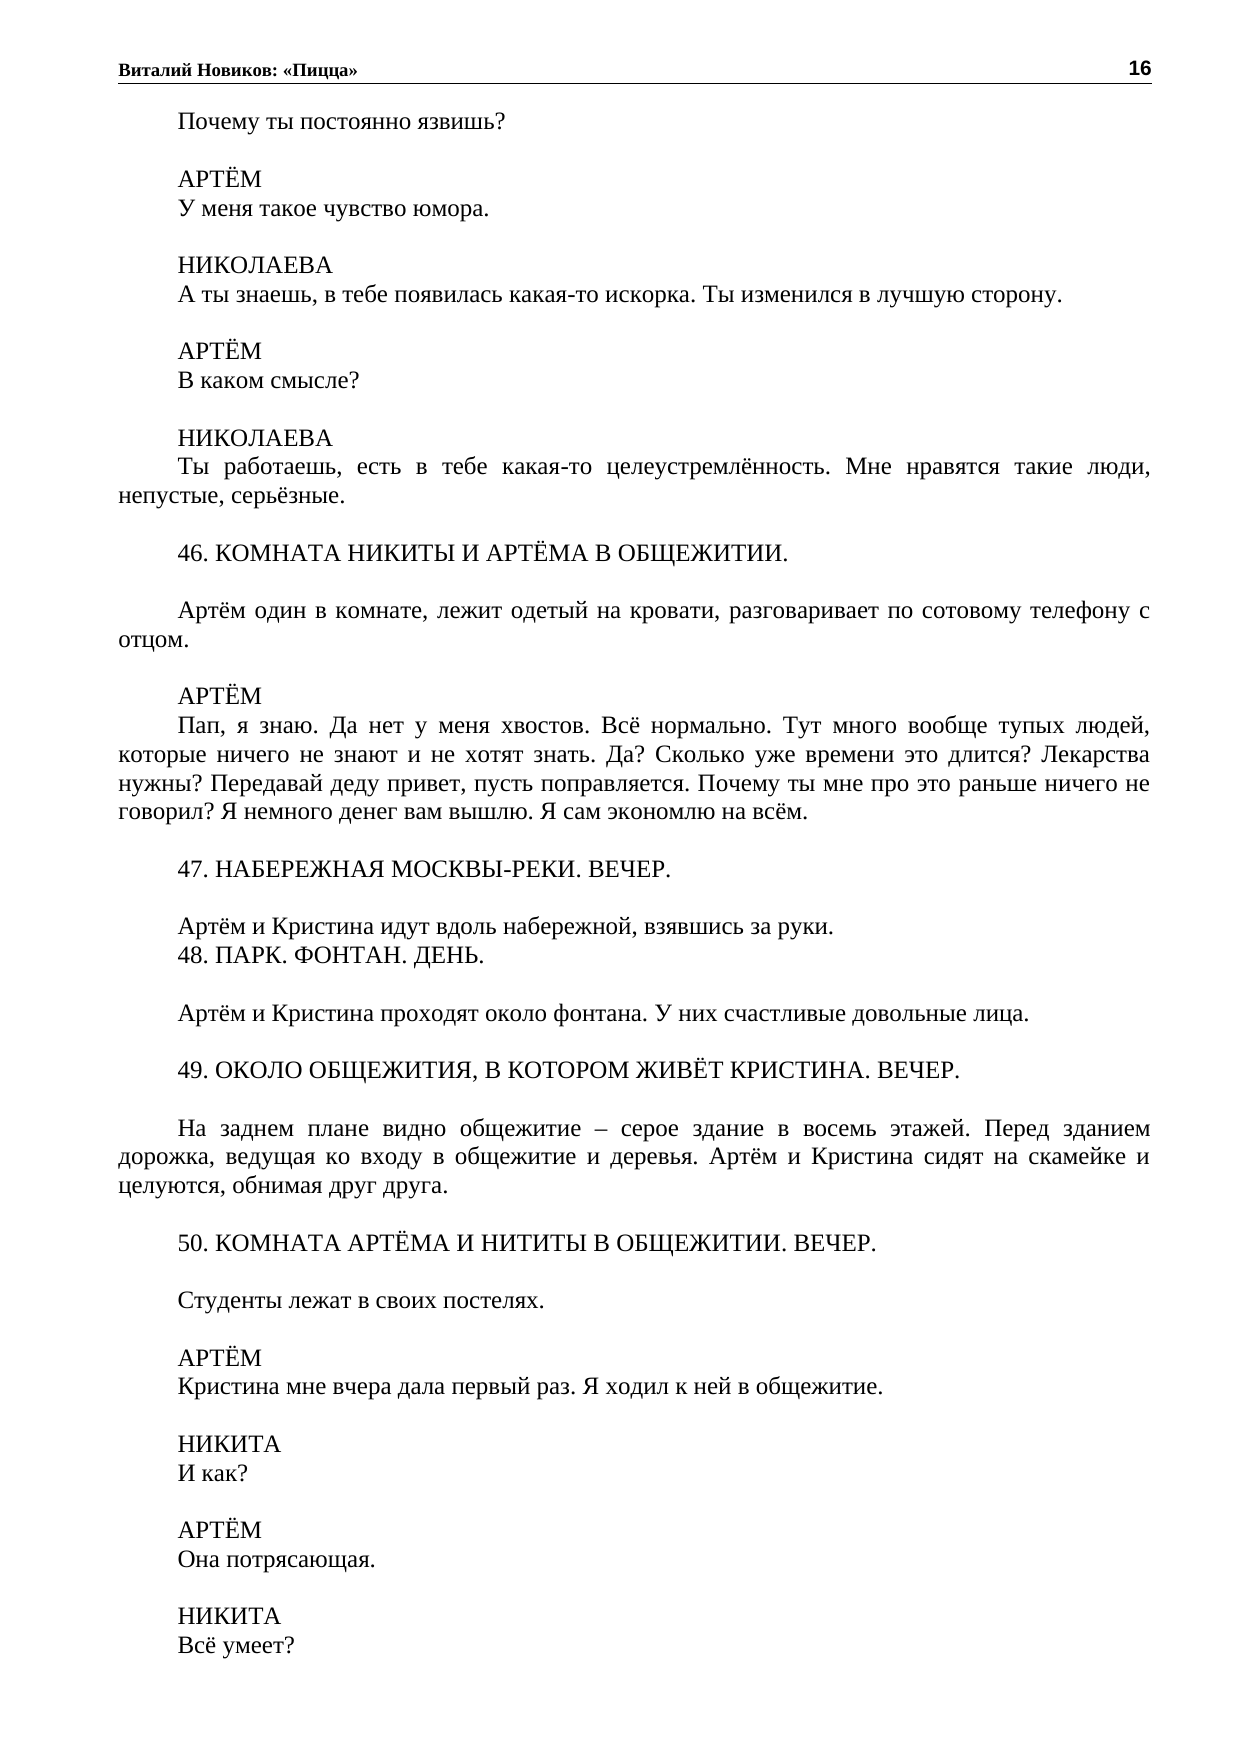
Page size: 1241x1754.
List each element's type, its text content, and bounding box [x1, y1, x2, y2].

text 49. ОКОЛО ОБЩЕЖИТИЯ, В КОТОРОМ ЖИВЁТ КРИСТИНА. ВЕЧЕР. [118, 1055, 1152, 1084]
text Она потрясающая. [118, 1544, 1152, 1573]
text Кристина мне вчера дала первый раз. Я ходил к ней в общежитие. [118, 1371, 1152, 1400]
text НИКИТА [118, 1601, 1152, 1630]
text Артём и Кристина проходят около фонтана. У них счастливые довольные лица. [118, 998, 1152, 1026]
text В каком смысле? [118, 365, 1152, 394]
text АРТЁМ [118, 681, 1152, 710]
text Артём и Кристина идут вдоль набережной, взявшись за руки. [118, 911, 1152, 940]
text Ты работаешь, есть в тебе какая-то целеустремлённость. Мне нравятся такие люди, непустые, серьёзные. [118, 451, 1152, 509]
text И как? [118, 1458, 1152, 1486]
text 46. КОМНАТА НИКИТЫ И АРТЁМА В ОБЩЕЖИТИИ. [118, 538, 1152, 566]
text Почему ты постоянно язвишь? [118, 106, 1152, 135]
text У меня такое чувство юмора. [118, 193, 1152, 221]
text АРТЁМ [118, 164, 1152, 193]
text 50. КОМНАТА АРТЁМА И НИТИТЫ В ОБЩЕЖИТИИ. ВЕЧЕР. [118, 1228, 1152, 1256]
text 47. НАБЕРЕЖНАЯ МОСКВЫ-РЕКИ. ВЕЧЕР. [118, 854, 1152, 883]
text Пап, я знаю. Да нет у меня хвостов. Всё нормально. Тут много вообще тупых людей, которые ничего не знают и не хотят знать. Да? Сколько уже времени это длится? Лекарства нужны? Передавай деду привет, пусть поправляется. Почему ты мне про это раньше ничего не говорил? Я немного денег вам вышлю. Я сам экономлю на всём. [118, 710, 1152, 825]
text НИКОЛАЕВА [118, 250, 1152, 279]
text Артём один в комнате, лежит одетый на кровати, разговаривает по сотовому телефону с отцом. [118, 595, 1152, 653]
text Студенты лежат в своих постелях. [118, 1285, 1152, 1314]
text На заднем плане видно общежитие – серое здание в восемь этажей. Перед зданием дорожка, ведущая ко входу в общежитие и деревья. Артём и Кристина сидят на скамейке и целуются, обнимая друг друга. [118, 1113, 1152, 1199]
text Всё умеет? [118, 1630, 1152, 1659]
text НИКОЛАЕВА [118, 423, 1152, 451]
text АРТЁМ [118, 1515, 1152, 1544]
text НИКИТА [118, 1429, 1152, 1458]
text АРТЁМ [118, 336, 1152, 365]
text А ты знаешь, в тебе появилась какая-то искорка. Ты изменился в лучшую сторону. [118, 279, 1152, 308]
text АРТЁМ [118, 1343, 1152, 1371]
text 48. ПАРК. ФОНТАН. ДЕНЬ. [118, 940, 1152, 969]
